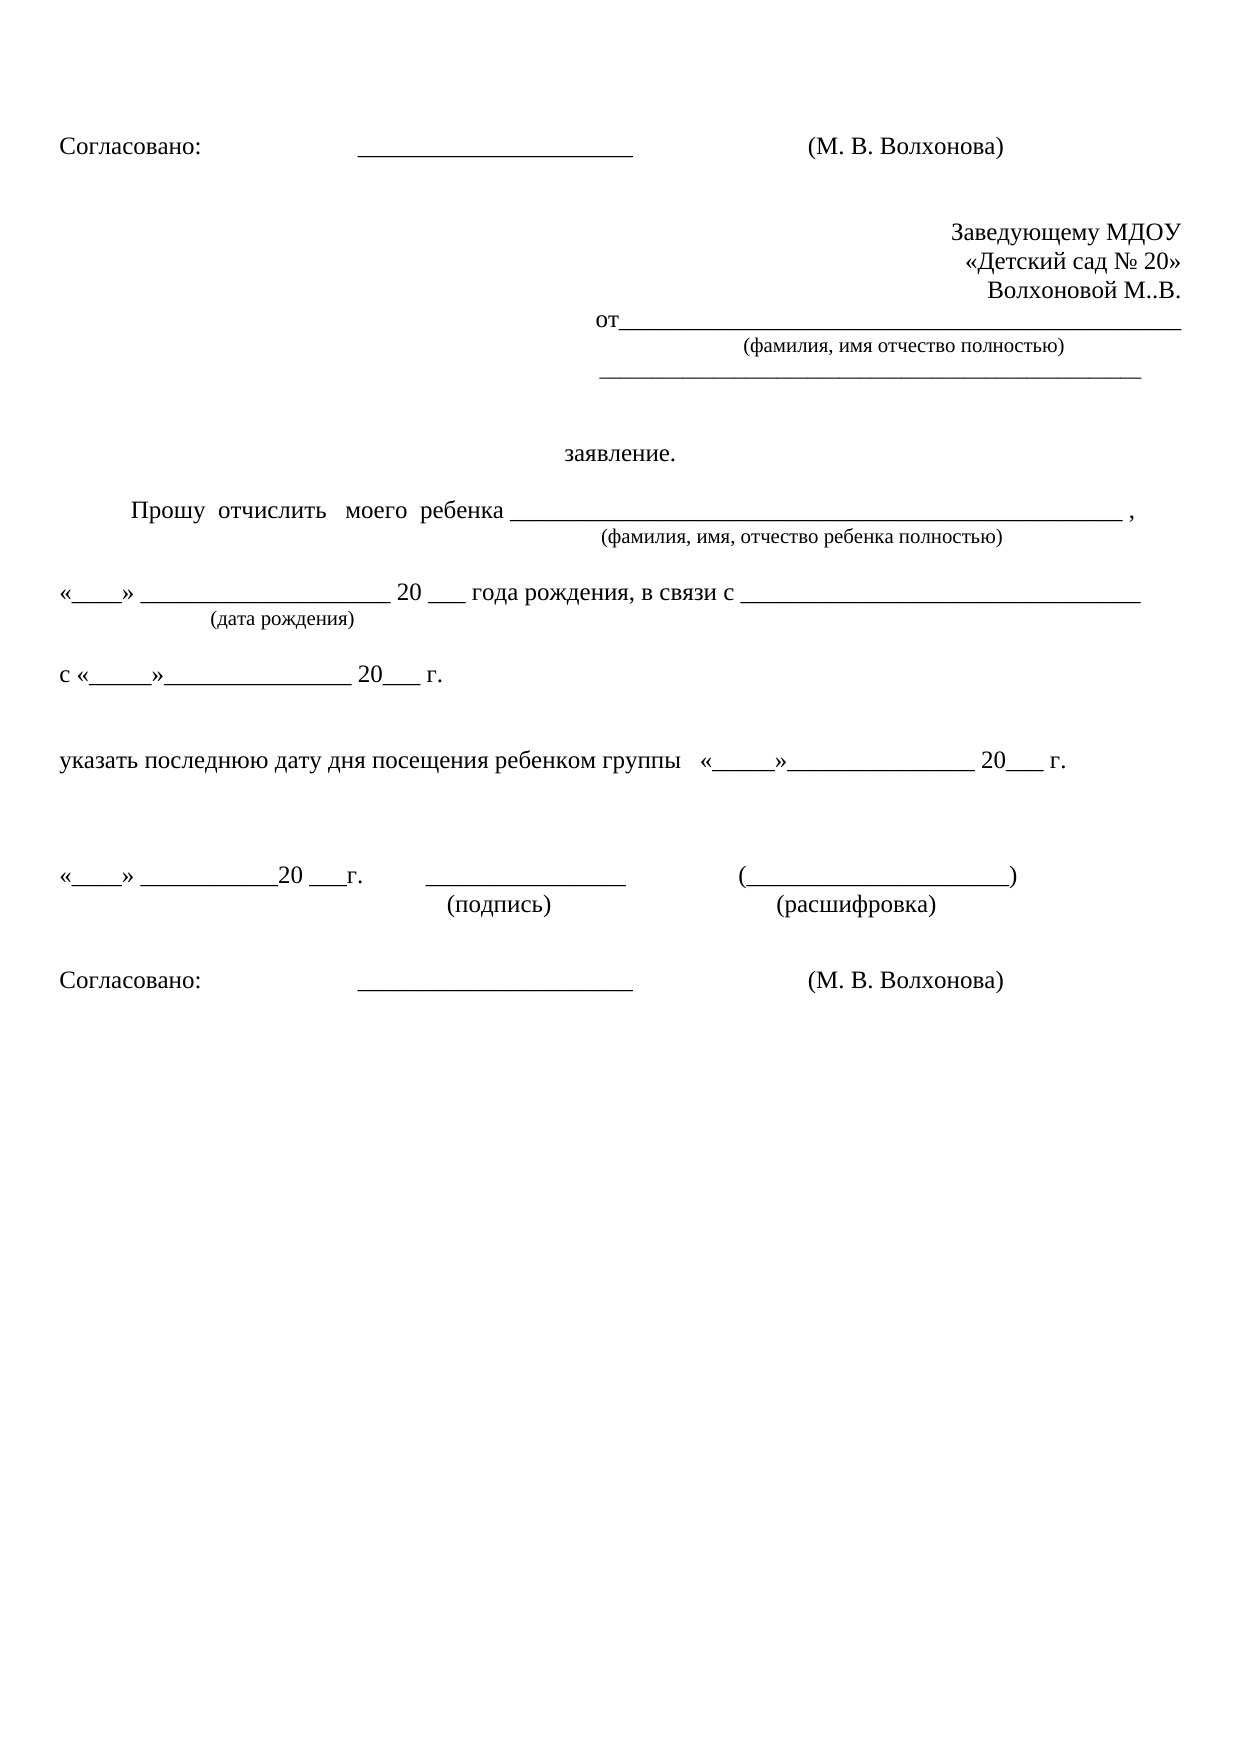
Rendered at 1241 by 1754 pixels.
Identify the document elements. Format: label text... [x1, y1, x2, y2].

text ____________________________________________________ [59, 357, 1181, 381]
text Согласовано: ______________________ (М. В. Волхонова) [59, 966, 1181, 994]
text (подпись) (расшифровка) [59, 889, 1181, 917]
text заявление. [59, 438, 1181, 467]
text «Детский сад № 20» [59, 246, 1181, 275]
text Прошу отчислить моего ребенка _________________________________________________ , [59, 496, 1181, 524]
text с «_____»_______________ 20___ г. [59, 659, 1181, 687]
text «____» ____________________ 20 ___ года рождения, в связи с ________________________________ [59, 577, 1181, 606]
text (фамилия, имя, отчество ребенка полностью) [59, 524, 1181, 548]
subtitle Заведующему МДОУ [59, 217, 1181, 246]
subtitle (дата рождения) [59, 606, 1181, 630]
text (фамилия, имя отчество полностью) [59, 332, 1181, 357]
text указать последнюю дату дня посещения ребенком группы «_____»_______________ 20___ г. [59, 745, 1181, 774]
text Волхоновой М..В. от_____________________________________________ [59, 275, 1181, 332]
text Согласовано: ______________________ (М. В. Волхонова) [59, 131, 1181, 160]
text «____» ___________20 ___г. ________________ (_____________________) [59, 860, 1181, 889]
